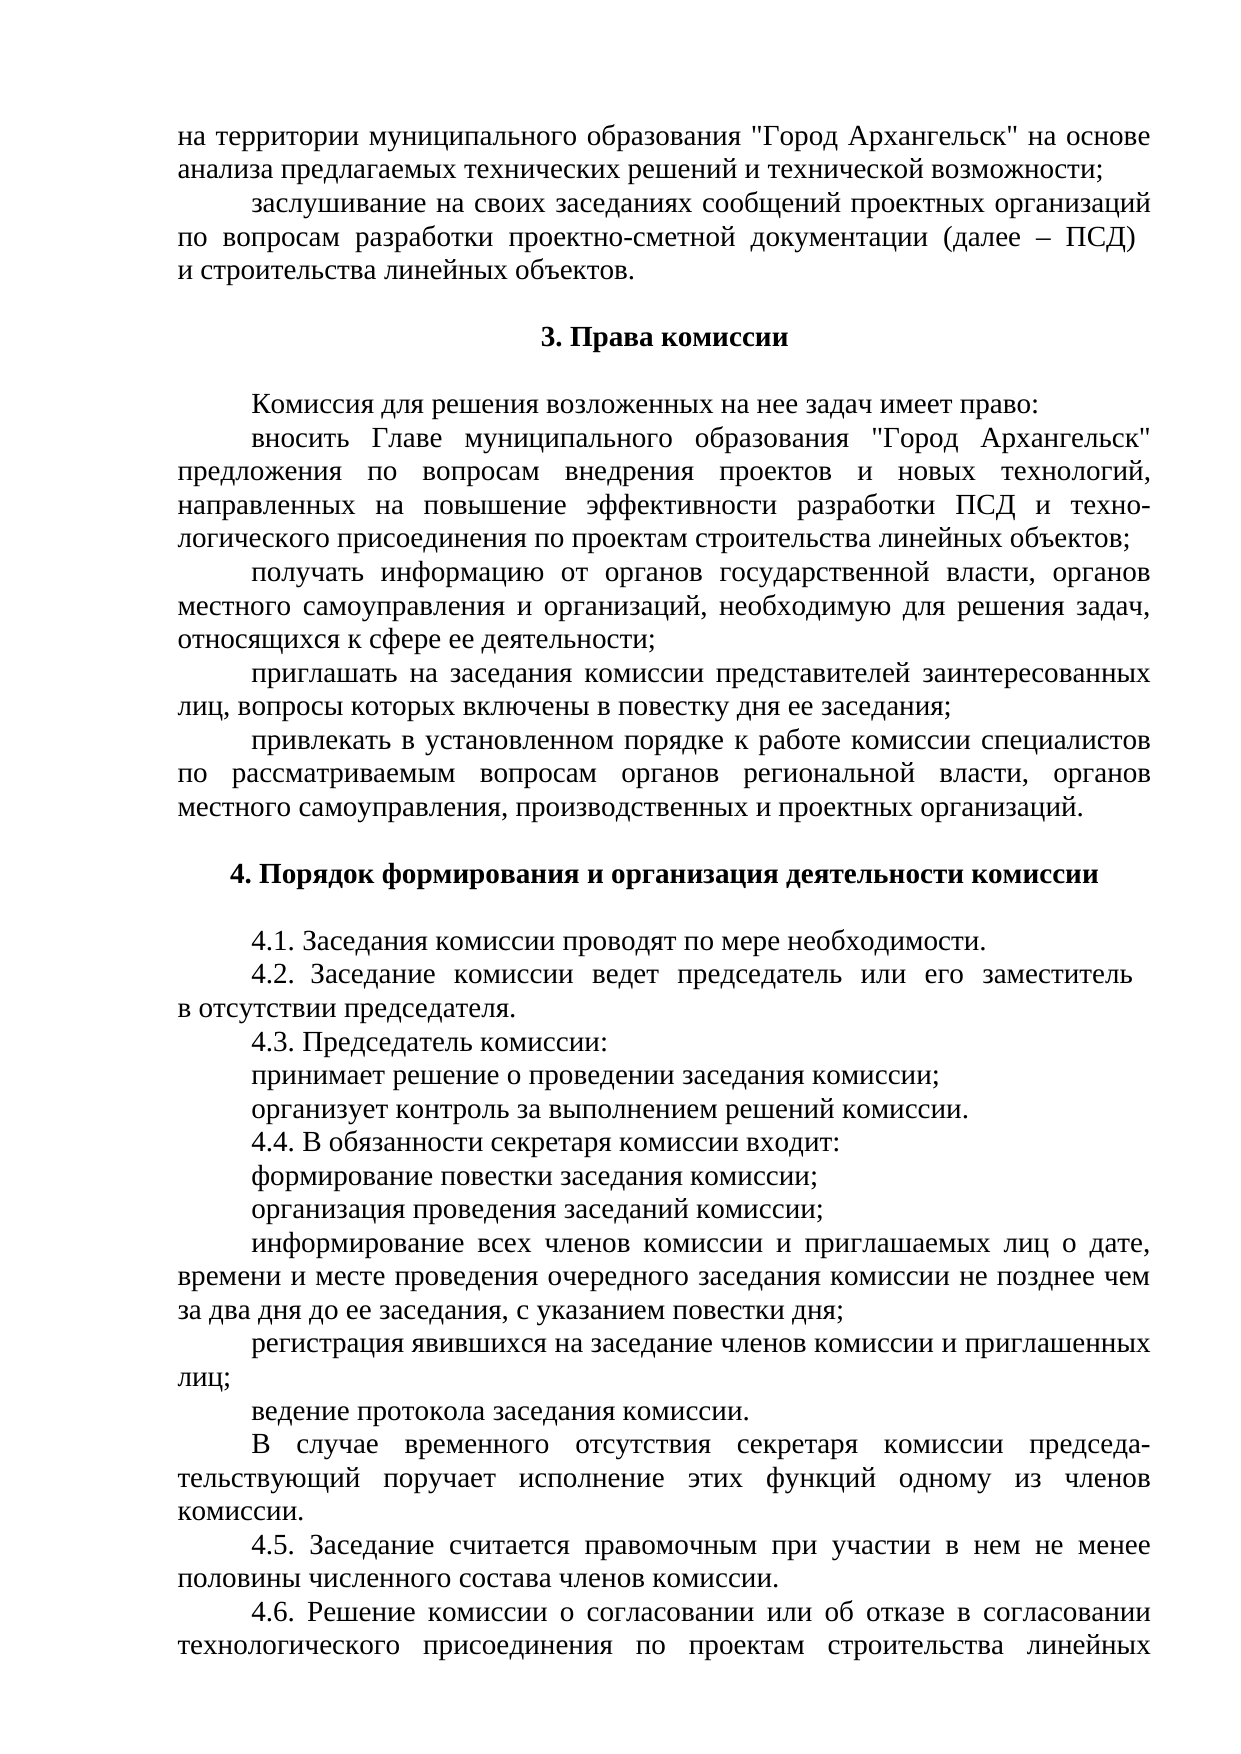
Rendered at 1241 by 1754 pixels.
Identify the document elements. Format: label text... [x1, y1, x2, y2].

text 4.4. В обязанности секретаря комиссии входит: [177, 1124, 1152, 1158]
text принимает решение о проведении заседания комиссии; [177, 1057, 1152, 1091]
text регистрация явившихся на заседание членов комиссии и приглашенных лиц; [177, 1326, 1152, 1393]
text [177, 118, 1152, 185]
text организация проведения заседаний комиссии; [177, 1191, 1152, 1225]
text привлекать в установленном порядке к работе комиссии специалистов по рассматриваемым вопросам органов региональной власти, органов местного самоуправления, производственных и проектных организаций. [177, 722, 1152, 822]
text 4.1. Заседания комиссии проводят по мере необходимости. [177, 923, 1152, 957]
text В случае временного отсутствия секретаря комиссии председа-тельствующий поручает исполнение этих функций одному из членов комиссии. [177, 1426, 1152, 1527]
text Комиссия для решения возложенных на нее задач имеет право: [177, 386, 1152, 420]
text заслушивание на своих заседаниях сообщений проектных организаций по вопросам разработки проектно-сметной документации (далее – ПСД) и строительства линейных объектов. [177, 185, 1152, 286]
text формирование повестки заседания комиссии; [177, 1158, 1152, 1191]
text информирование всех членов комиссии и приглашаемых лиц о дате, времени и месте проведения очередного заседания комиссии не позднее чем за два дня до ее заседания, с указанием повестки дня; [177, 1225, 1152, 1326]
text 4.5. Заседание считается правомочным при участии в нем не менее половины численного состава членов комиссии. [177, 1527, 1152, 1594]
text 4.2. Заседание комиссии ведет председатель или его заместитель в отсутствии председателя. [177, 957, 1152, 1024]
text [177, 1594, 1152, 1661]
text организует контроль за выполнением решений комиссии. [177, 1091, 1152, 1124]
text 4.3. Председатель комиссии: [177, 1024, 1152, 1057]
text 3. Права комиссии [177, 319, 1152, 353]
text 4. Порядок формирования и организация деятельности комиссии [177, 856, 1152, 889]
text получать информацию от органов государственной власти, органов местного самоуправления и организаций, необходимую для решения задач, относящихся к сфере ее деятельности; [177, 554, 1152, 655]
text приглашать на заседания комиссии представителей заинтересованных лиц, вопросы которых включены в повестку дня ее заседания; [177, 655, 1152, 722]
text вносить Главе муниципального образования "Город Архангельск" предложения по вопросам внедрения проектов и новых технологий, направленных на повышение эффективности разработки ПСД и техно-логического присоединения по проектам строительства линейных объектов; [177, 420, 1152, 554]
text ведение протокола заседания комиссии. [177, 1393, 1152, 1426]
